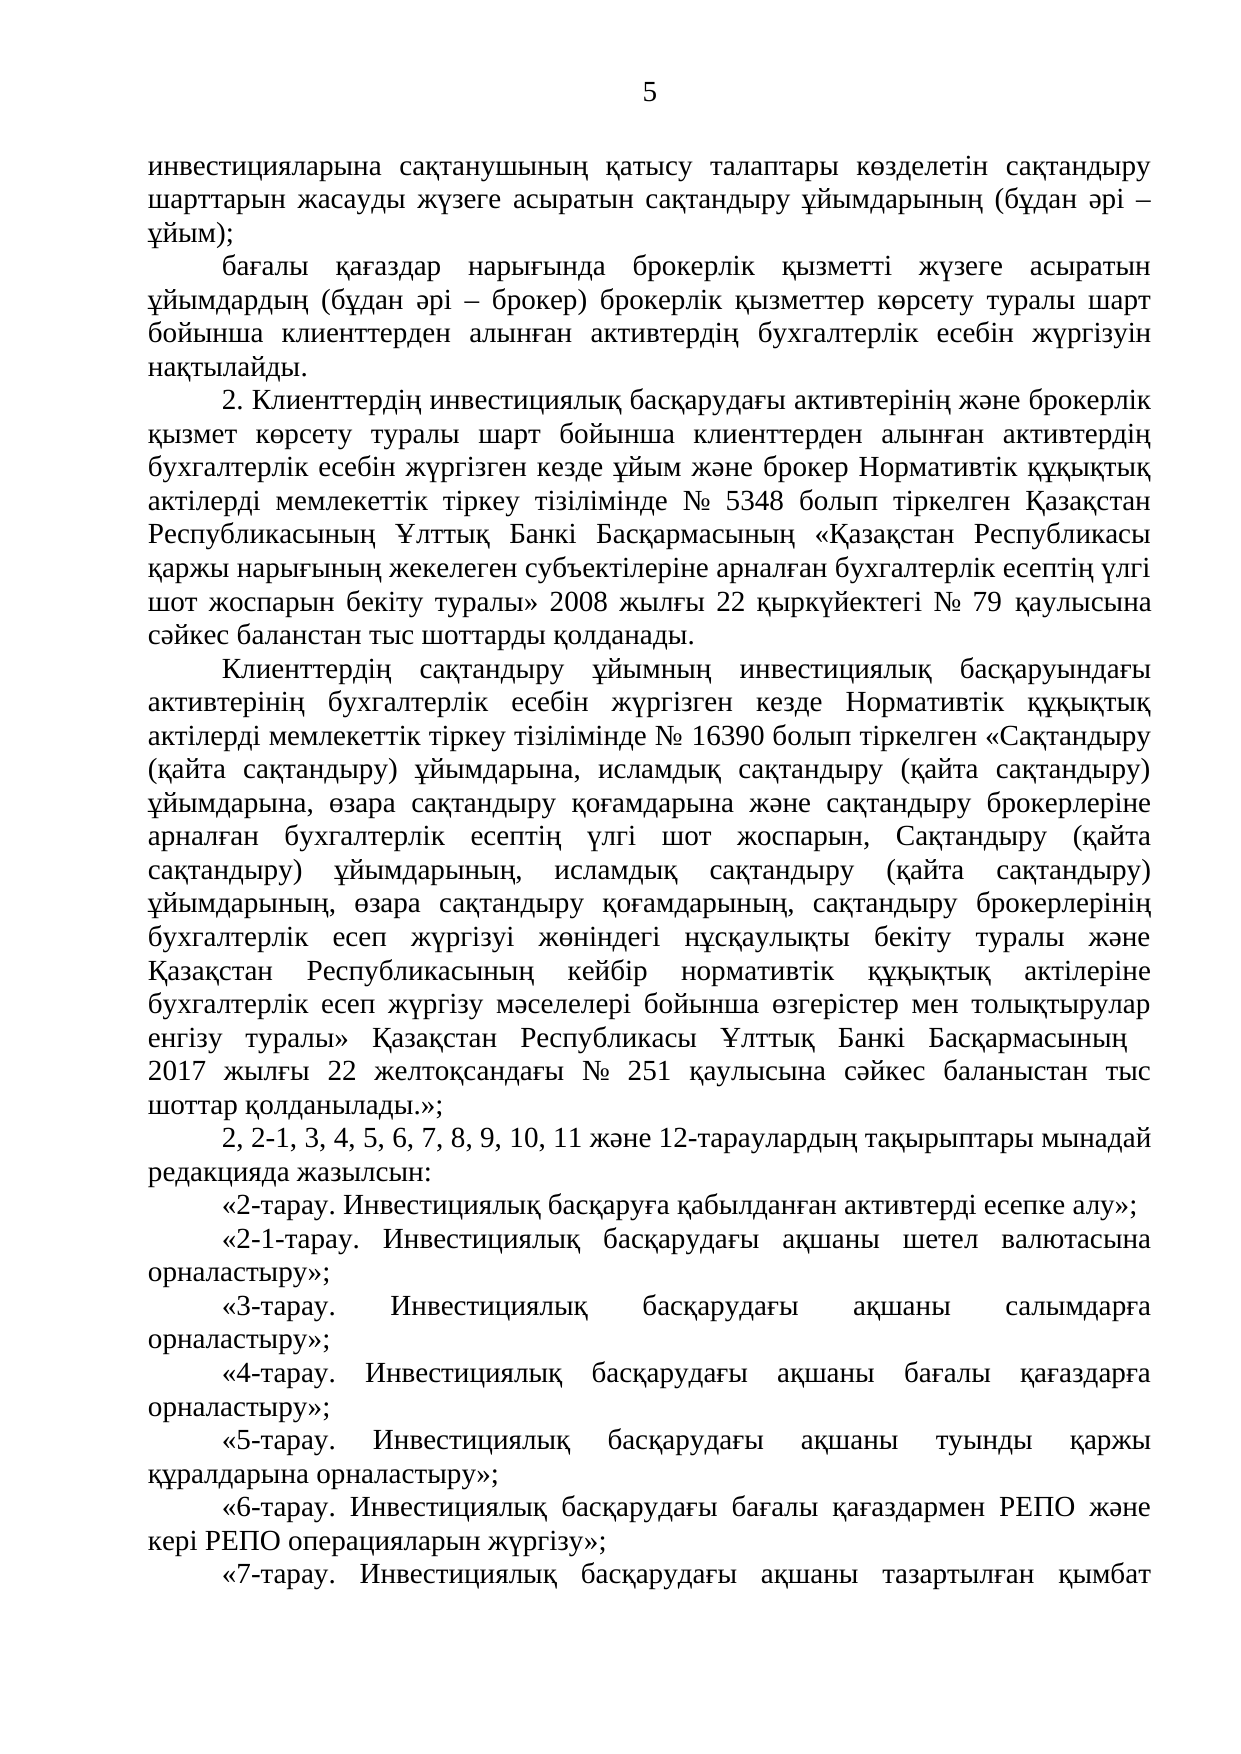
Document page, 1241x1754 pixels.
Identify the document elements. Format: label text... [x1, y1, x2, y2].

text «2-1-тарау. Инвестициялық басқарудағы ақшаны шетел валютасына орналастыру»; [148, 1221, 1152, 1288]
text бағалы қағаздар нарығында брокерлік қызметті жүзеге асыратын ұйымдардың (бұдан әрі – брокер) брокерлік қызметтер көрсету туралы шарт бойынша клиенттерден алынған активтердің бухгалтерлік есебін жүргізуін нақтылайды. [148, 248, 1152, 382]
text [148, 148, 1152, 248]
text Клиенттердің сақтандыру ұйымның инвестициялық басқаруындағы активтерінің бухгалтерлік есебін жүргізген кезде Нормативтік құқықтық актілерді мемлекеттік тіркеу тізілімінде № 16390 болып тіркелген «Сақтандыру (қайта сақтандыру) ұйымдарына, исламдық сақтандыру (қайта сақтандыру) ұйымдарына, өзара сақтандыру қоғамдарына және сақтандыру брокерлерiне арналған бухгалтерлік есептің үлгі шот жоспарын, Сақтандыру (қайта сақтандыру) ұйымдарының, исламдық сақтандыру (қайта сақтандыру) ұйымдарының, өзара сақтандыру қоғамдарының, сақтандыру брокерлерiнiң бухгалтерлік есеп жүргізуі жөніндегі нұсқаулықты бекіту туралы және Қазақстан Республикасының кейбір нормативтік құқықтық актілеріне бухгалтерлік есеп жүргізу мәселелері бойынша өзгерістер мен толықтырулар енгізу туралы» Қазақстан Республикасы Ұлттық Банкі Басқармасының 2017 жылғы 22 желтоқсандағы № 251 қаулысына сәйкес баланыстан тыс шоттар қолданылады.»; [148, 651, 1152, 1120]
text «5-тарау. Инвестициялық басқарудағы ақшаны туынды қаржы құралдарына орналастыру»; [148, 1422, 1152, 1489]
text 2, 2-1, 3, 4, 5, 6, 7, 8, 9, 10, 11 және 12-тараулардың тақырыптары мынадай редакцияда жазылсын: [148, 1120, 1152, 1187]
text «2-тарау. Инвестициялық басқаруға қабылданған активтерді есепке алу»; [148, 1187, 1152, 1221]
text «6-тарау. Инвестициялық басқарудағы бағалы қағаздармен РЕПО және кері РЕПО операцияларын жүргізу»; [148, 1489, 1152, 1556]
text «3-тарау. Инвестициялық басқарудағы ақшаны салымдарға орналастыру»; [148, 1288, 1152, 1355]
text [148, 1556, 1152, 1590]
text 2. Клиенттердің инвестициялық басқарудағы активтерінің және брокерлік қызмет көрсету туралы шарт бойынша клиенттерден алынған активтердің бухгалтерлік есебін жүргізген кезде ұйым және брокер Нормативтік құқықтық актілерді мемлекеттік тіркеу тізілімінде № 5348 болып тіркелген Қазақстан Республикасының Ұлттық Банкі Басқармасының «Қазақстан Республикасы қаржы нарығының жекелеген субъектілеріне арналған бухгалтерлік есептің үлгі шот жоспарын бекіту туралы» 2008 жылғы 22 қыркүйектегі № 79 қаулысына сәйкес баланстан тыс шоттарды қолданады. [148, 382, 1152, 651]
text «4-тарау. Инвестициялық басқарудағы ақшаны бағалы қағаздарға орналастыру»; [148, 1355, 1152, 1422]
